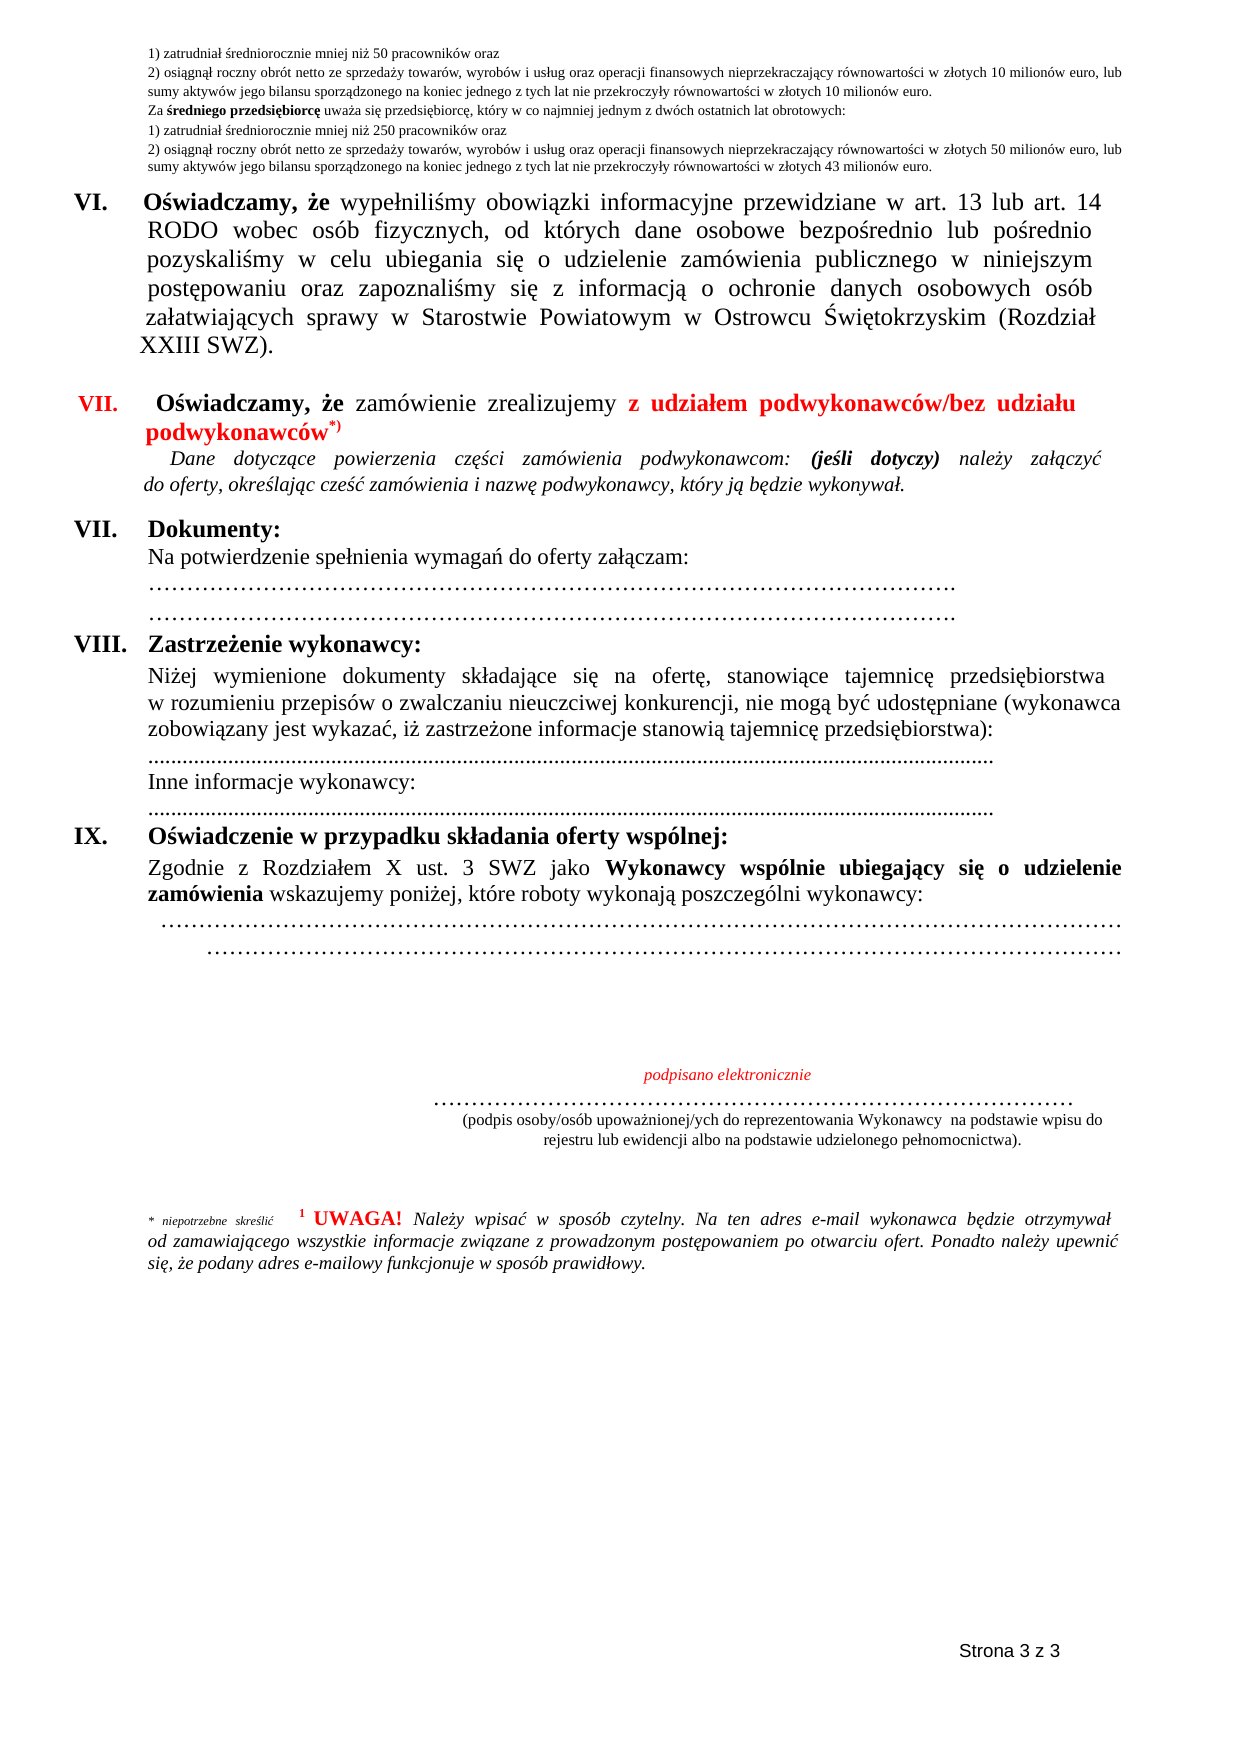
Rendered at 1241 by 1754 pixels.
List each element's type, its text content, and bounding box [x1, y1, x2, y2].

text Zgodnie z Rozdziałem X ust. 3 SWZ jako Wykonawcy wspólnie ubiegający się o udzielenie zamówienia wskazujemy poniżej, które roboty wykonają poszczególni wykonawcy: [148, 854, 1122, 906]
text Inne informacje wykonawcy: [148, 768, 1122, 794]
text VI. Oświadczamy, że wypełniliśmy obowiązki informacyjne przewidziane w art. 13 lub art. 14 RODO wobec osób fizycznych, od których dane osobowe bezpośrednio lub pośrednio pozyskaliśmy w celu ubiegania się o udzielenie zamówienia publicznego w niniejszym postępowaniu oraz zapoznaliśmy się z informacją o ochronie danych osobowych osób załatwiających sprawy w Starostwie Powiatowym w Ostrowcu Świętokrzyskim (Rozdział XXIII SWZ). [74, 187, 1122, 359]
list Zastrzeżenie wykonawcy: [74, 629, 1122, 658]
text .................................................................................................................................................... [148, 742, 1122, 768]
text Niżej wymienione dokumenty składające się na ofertę, stanowiące tajemnicę przedsiębiorstwa w rozumieniu przepisów o zwalczaniu nieuczciwej konkurencji, nie mogą być udostępniane (wykonawca zobowiązany jest wykazać, iż zastrzeżone informacje stanowią tajemnicę przedsiębiorstwa): [148, 663, 1122, 742]
text ……………………………………………………………………………………………. [148, 569, 1122, 596]
text 2) osiągnął roczny obrót netto ze sprzedaży towarów, wyrobów i usług oraz operacji finansowych nieprzekraczający równowartości w złotych 10 milionów euro, lub sumy aktywów jego bilansu sporządzonego na koniec jednego z tych lat nie przekroczyły równowartości w złotych 10 milionów euro. [148, 64, 1122, 100]
list Oświadczamy, że zamówienie zrealizujemy z udziałem podwykonawców/bez udziału podwykonawców*) [118, 388, 1122, 446]
text Na potwierdzenie spełnienia wymagań do oferty załączam: [148, 543, 1122, 569]
text ………………………………………………………………………………………………………………………………………………………………………………………………………………………… [148, 906, 1122, 959]
text 1) zatrudniał średniorocznie mniej niż 250 pracowników oraz [148, 121, 1122, 138]
list Oświadczenie w przypadku składania oferty wspólnej: [74, 821, 1122, 849]
text Dane dotyczące powierzenia części zamówienia podwykonawcom: (jeśli dotyczy) należy załączyć do oferty, określając cześć zamówienia i nazwę podwykonawcy, który ją będzie wykonywał. [118, 446, 1122, 496]
text (podpis osoby/osób upoważnionej/ych do reprezentowania Wykonawcy na podstawie wpisu do rejestru lub ewidencji albo na podstawie udzielonego pełnomocnictwa). [443, 1110, 1122, 1148]
text podpisano elektronicznie [148, 1064, 1122, 1084]
text 1) zatrudniał średniorocznie mniej niż 50 pracowników oraz [148, 44, 1122, 61]
text * niepotrzebne skreślić 1 UWAGA! Należy wpisać w sposób czytelny. Na ten adres e-mail wykonawca będzie otrzymywał od zamawiającego wszystkie informacje związane z prowadzonym postępowaniem po otwarciu ofert. Ponadto należy upewnić się, że podany adres e-mailowy funkcjonuje w sposób prawidłowy. [148, 1206, 1122, 1273]
text Za średniego przedsiębiorcę uważa się przedsiębiorcę, który w co najmniej jednym z dwóch ostatnich lat obrotowych: [148, 102, 1122, 119]
text ……………………………………………………………………………………………. [148, 599, 1122, 626]
text 2) osiągnął roczny obrót netto ze sprzedaży towarów, wyrobów i usług oraz operacji finansowych nieprzekraczający równowartości w złotych 50 milionów euro, lub sumy aktywów jego bilansu sporządzonego na koniec jednego z tych lat nie przekroczyły równowartości w złotych 43 milionów euro. [148, 141, 1122, 174]
text .................................................................................................................................................... [148, 794, 1122, 821]
text ………………………………………………………………………… [384, 1084, 1122, 1110]
list Dokumenty: [74, 514, 1122, 543]
